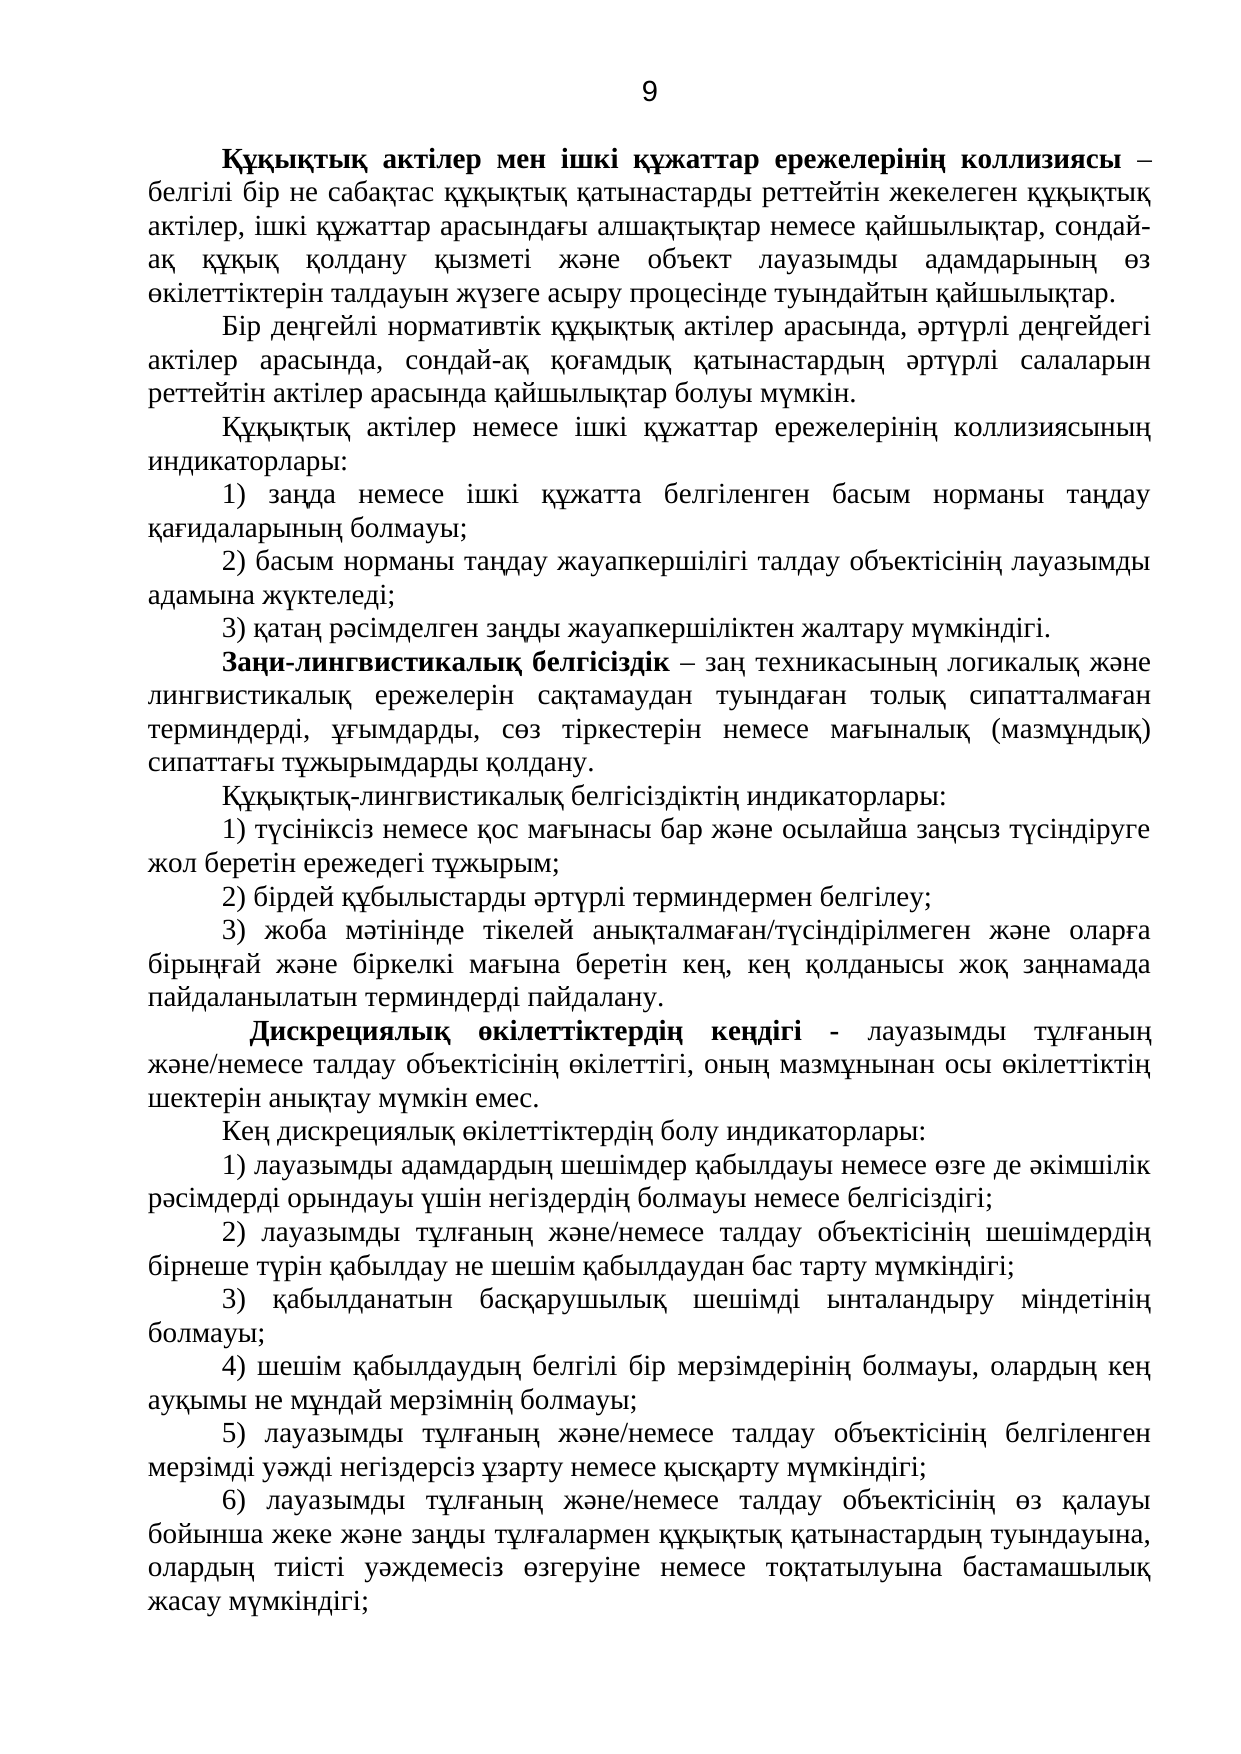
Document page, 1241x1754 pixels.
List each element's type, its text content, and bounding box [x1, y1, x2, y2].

text 2) лауазымды тұлғаның және/немесе талдау объектісінің шешімдердің бірнеше түрін қабылдау не шешім қабылдаудан бас тарту мүмкіндігі; [148, 1214, 1152, 1281]
text Дискрециялық өкілеттіктердің кеңдігі - лауазымды тұлғаның және/немесе талдау объектісінің өкілеттігі, оның мазмұнынан осы өкілеттіктің шектерін анықтау мүмкін емес. [148, 1013, 1152, 1113]
text 1) түсініксіз немесе қос мағынасы бар және осылайша заңсыз түсіндіруге жол беретін ережедегі тұжырым; [148, 812, 1152, 879]
text 4) шешім қабылдаудың белгілі бір мерзімдерінің болмауы, олардың кең ауқымы не мұндай мерзімнің болмауы; [148, 1348, 1152, 1415]
text Кең дискрециялық өкілеттіктердің болу индикаторлары: [148, 1113, 1152, 1147]
text 6) лауазымды тұлғаның және/немесе талдау объектісінің өз қалауы бойынша жеке және заңды тұлғалармен құқықтық қатынастардың туындауына, олардың тиісті уәждемесіз өзгеруіне немесе тоқтатылуына бастамашылық жасау мүмкіндігі; [148, 1482, 1152, 1617]
text 3) қатаң рәсімделген заңды жауапкершіліктен жалтару мүмкіндігі. [148, 610, 1152, 644]
text 2) бірдей құбылыстарды әртүрлі терминдермен белгілеу; [148, 879, 1152, 912]
text Құқықтық актілер немесе ішкі құжаттар ережелерінің коллизиясының индикаторлары: [148, 409, 1152, 476]
text 1) лауазымды адамдардың шешімдер қабылдауы немесе өзге де әкімшілік рәсімдерді орындауы үшін негіздердің болмауы немесе белгісіздігі; [148, 1147, 1152, 1214]
text Бір деңгейлі нормативтік құқықтық актілер арасында, әртүрлі деңгейдегі актілер арасында, сондай-ақ қоғамдық қатынастардың әртүрлі салаларын реттейтін актілер арасында қайшылықтар болуы мүмкін. [148, 308, 1152, 409]
text 2) басым норманы таңдау жауапкершілігі талдау объектісінің лауазымды адамына жүктеледі; [148, 543, 1152, 610]
text Заңи-лингвистикалық белгісіздік – заң техникасының логикалық және лингвистикалық ережелерін сақтамаудан туындаған толық сипатталмаған терминдерді, ұғымдарды, сөз тіркестерін немесе мағыналық (мазмұндық) сипаттағы тұжырымдарды қолдану. [148, 644, 1152, 778]
text 1) заңда немесе ішкі құжатта белгіленген басым норманы таңдау қағидаларының болмауы; [148, 476, 1152, 543]
text Құқықтық-лингвистикалық белгісіздіктің индикаторлары: [148, 778, 1152, 812]
text 3) жоба мәтінінде тікелей анықталмаған/түсіндірілмеген және оларға бірыңғай және біркелкі мағына беретін кең, кең қолданысы жоқ заңнамада пайдаланылатын терминдерді пайдалану. [148, 912, 1152, 1013]
text Құқықтық актілер мен ішкі құжаттар ережелерінің коллизиясы – белгілі бір не сабақтас құқықтық қатынастарды реттейтін жекелеген құқықтық актілер, ішкі құжаттар арасындағы алшақтықтар немесе қайшылықтар, сондай-ақ құқық қолдану қызметі және объект лауазымды адамдарының өз өкілеттіктерін талдауын жүзеге асыру процесінде туындайтын қайшылықтар. [148, 141, 1152, 308]
text 5) лауазымды тұлғаның және/немесе талдау объектісінің белгіленген мерзімді уәжді негіздерсіз ұзарту немесе қысқарту мүмкіндігі; [148, 1415, 1152, 1482]
text 3) қабылданатын басқарушылық шешімді ынталандыру міндетінің болмауы; [148, 1281, 1152, 1348]
